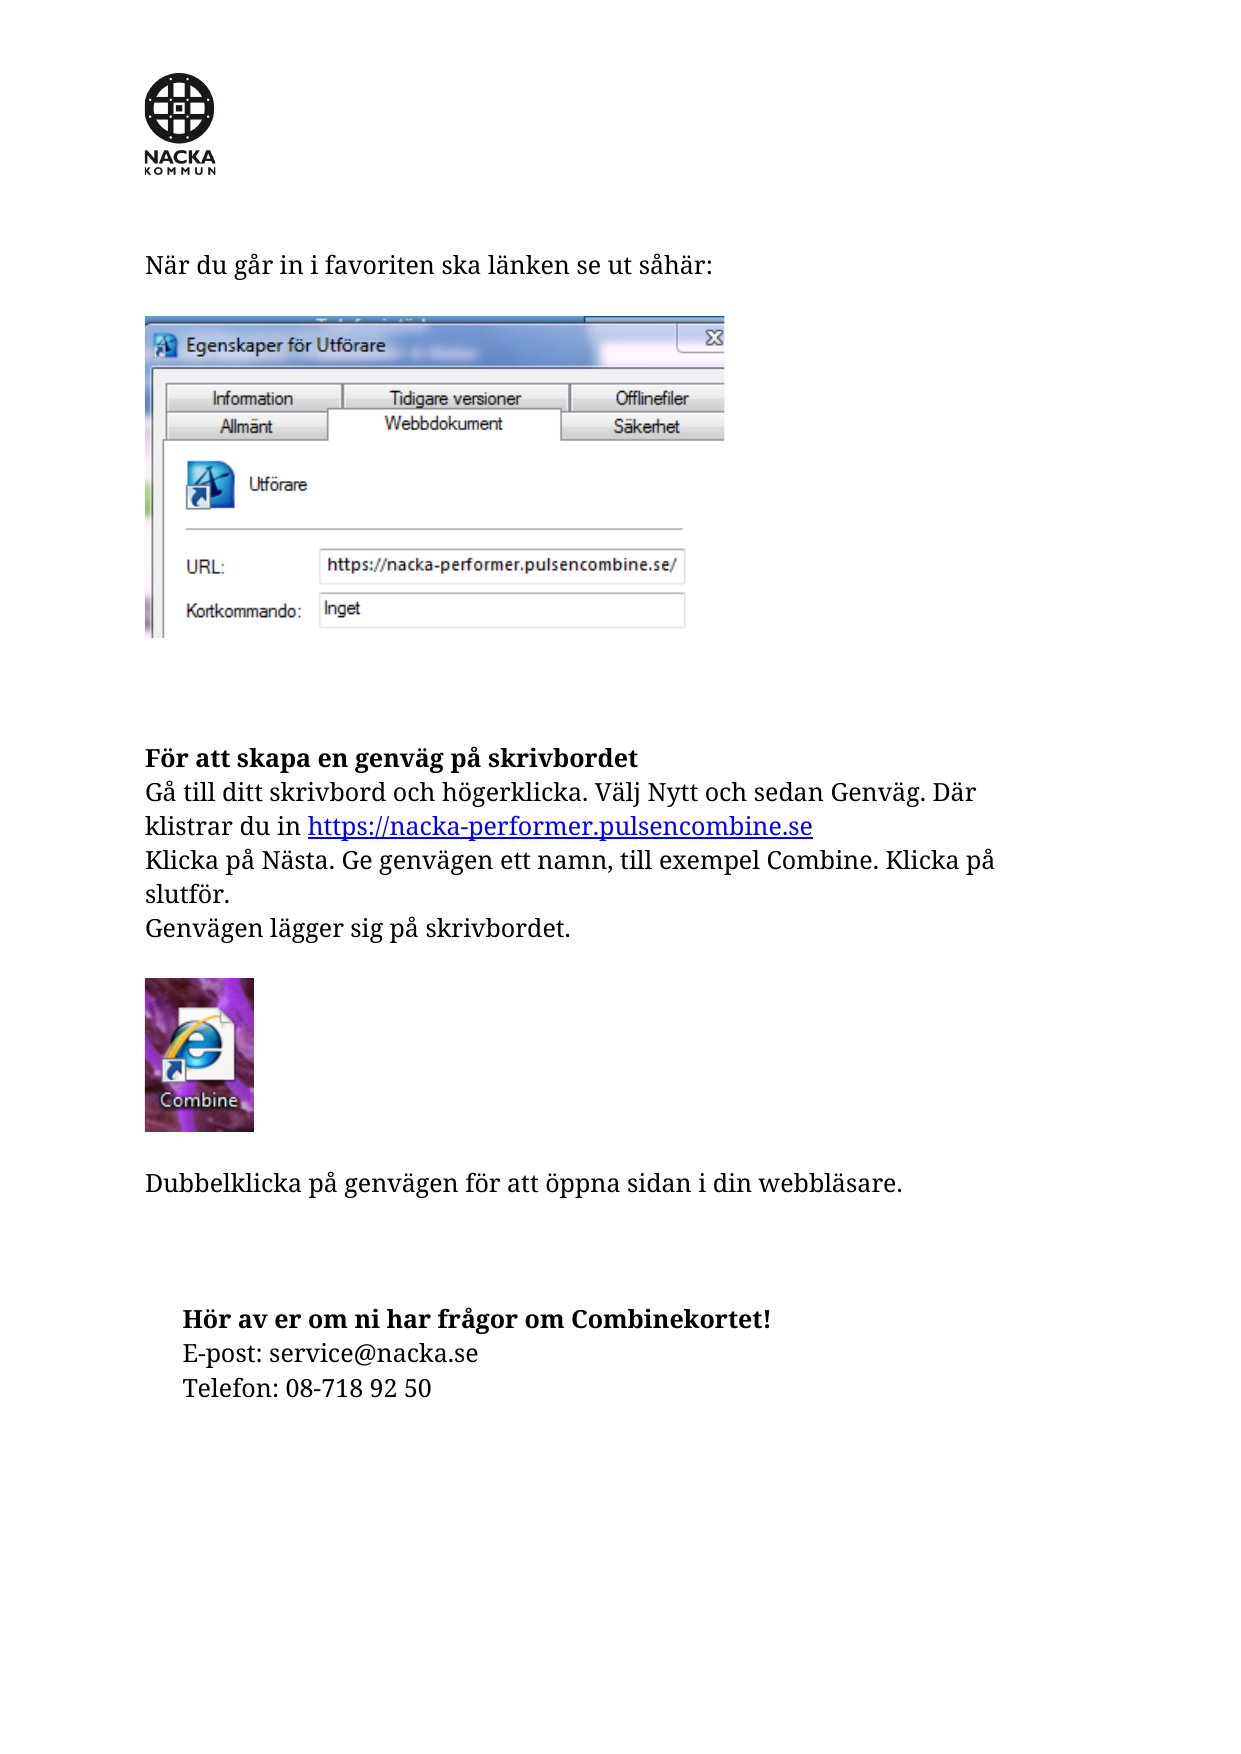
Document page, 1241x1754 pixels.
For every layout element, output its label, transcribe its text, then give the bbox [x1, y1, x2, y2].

text För att skapa en genväg på skrivbordet [145, 740, 1036, 774]
text Hör av er om ni har frågor om Combinekortet! [182, 1302, 1036, 1336]
text Telefon: 08-718 92 50 [182, 1370, 1036, 1404]
text E-post: service@nacka.se [182, 1336, 1036, 1370]
text Dubbelklicka på genvägen för att öppna sidan i din webbläsare. [145, 1166, 1036, 1200]
text Gå till ditt skrivbord och högerklicka. Välj Nytt och sedan Genväg. Där klistrar du in https://nacka-performer.pulsencombine.se [145, 774, 1036, 842]
text När du går in i favoriten ska länken se ut såhär: [145, 248, 1036, 282]
picture [144, 73, 216, 175]
text Genvägen lägger sig på skrivbordet. [145, 911, 1036, 944]
text Klicka på Nästa. Ge genvägen ett namn, till exempel Combine. Klicka på slutför. [145, 842, 1036, 911]
picture [144, 316, 725, 638]
picture [144, 978, 254, 1132]
